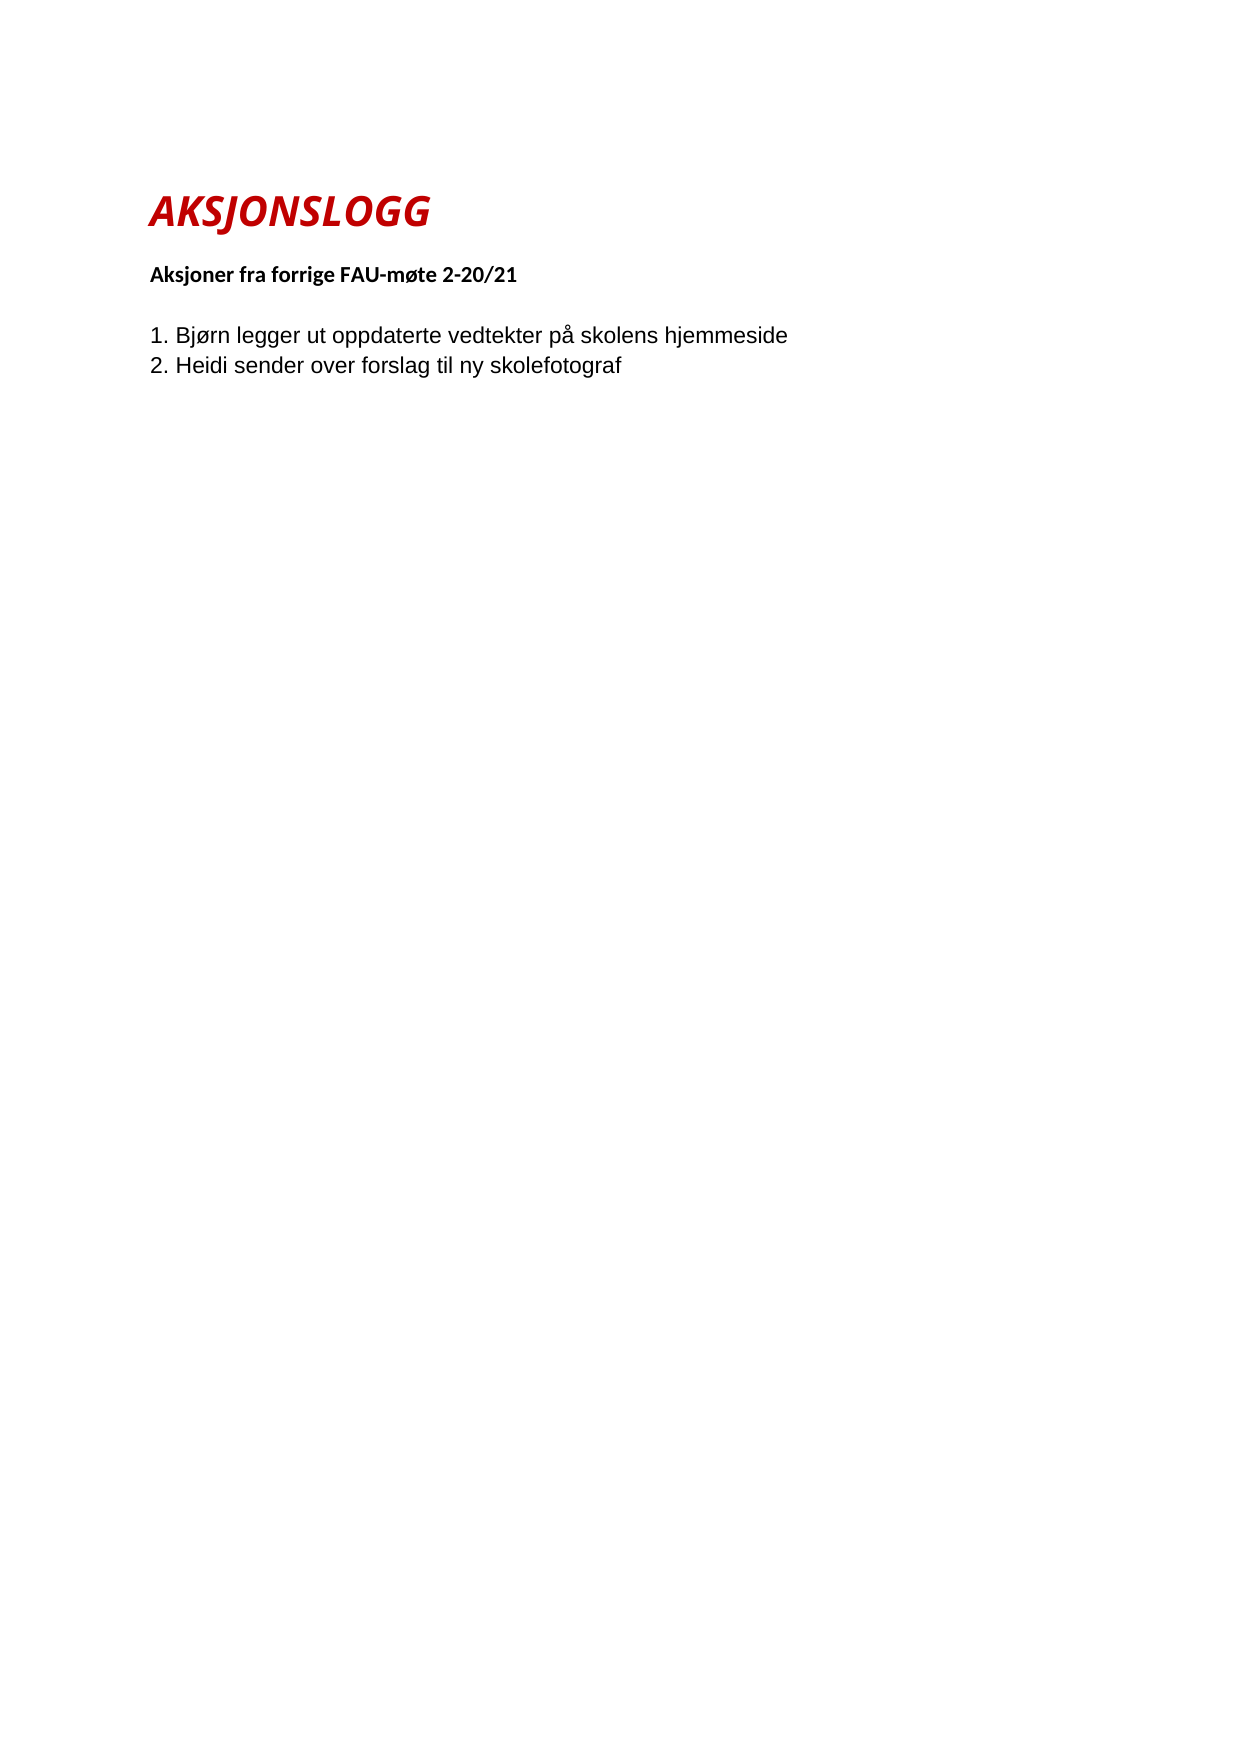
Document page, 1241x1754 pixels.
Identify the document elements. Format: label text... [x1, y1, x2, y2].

list 2. Heidi sender over forslag til ny skolefotograf [150, 352, 1090, 379]
text AKSJONSLOGG [150, 182, 1090, 239]
text Aksjoner fra forrige FAU-møte 2-20/21 [150, 260, 1090, 288]
list 1. Bjørn legger ut oppdaterte vedtekter på skolens hjemmeside [150, 322, 1090, 349]
